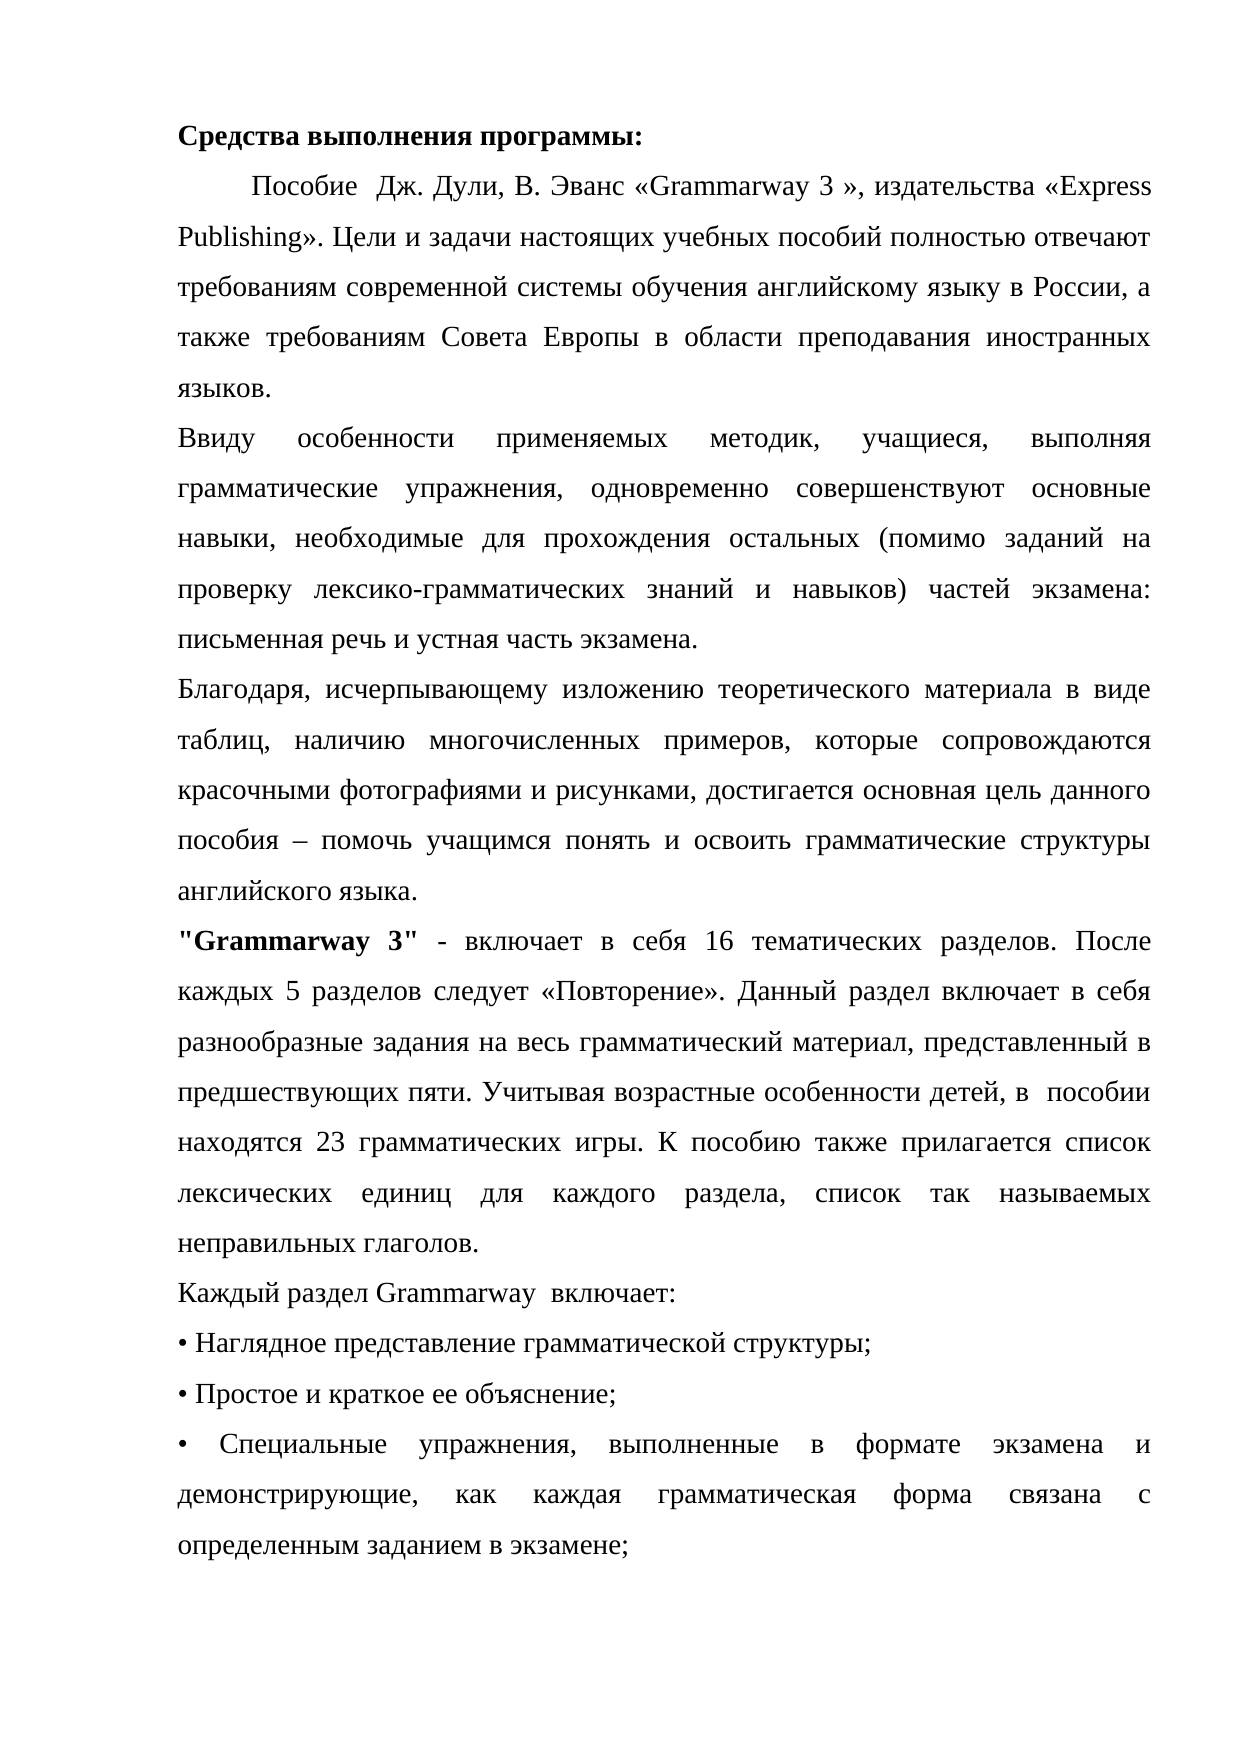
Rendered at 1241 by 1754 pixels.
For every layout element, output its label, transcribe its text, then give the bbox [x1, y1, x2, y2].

text "Grammarway 3" - включает в себя 16 тематических разделов. После каждых 5 разделов следует «Повторение». Данный раздел включает в себя разнообразные задания на весь грамматический материал, представленный в предшествующих пяти. Учитывая возрастные особенности детей, в пособии находятся 23 грамматических игры. К пособию также прилагается список лексических единиц для каждого раздела, список так называемых неправильных глаголов. [177, 923, 1152, 1258]
text • Простое и краткое ее объяснение; [177, 1376, 1152, 1409]
text Каждый раздел Grammarway включает: [177, 1275, 1152, 1309]
text Средства выполнения программы: [177, 118, 1152, 152]
text Благодаря, исчерпывающему изложению теоретического материала в виде таблиц, наличию многочисленных примеров, которые сопровождаются красочными фотографиями и рисунками, достигается основная цель данного пособия – помочь учащимся понять и освоить грамматические структуры английского языка. [177, 672, 1152, 906]
text Ввиду особенности применяемых методик, учащиеся, выполняя грамматические упражнения, одновременно совершенствуют основные навыки, необходимые для прохождения остальных (помимо заданий на проверку лексико-грамматических знаний и навыков) частей экзамена: письменная речь и устная часть экзамена. [177, 420, 1152, 655]
text Пособие Дж. Дули, В. Эванс «Grammarway 3 », издательства «Express Publishing». Цели и задачи настоящих учебных пособий полностью отвечают требованиям современной системы обучения английскому языку в России, а также требованиям Совета Европы в области преподавания иностранных языков. [177, 168, 1152, 403]
text • Наглядное представление грамматической структуры; [177, 1326, 1152, 1359]
text • Специальные упражнения, выполненные в формате экзамена и демонстрирующие, как каждая грамматическая форма связана с определенным заданием в экзамене; [177, 1426, 1152, 1560]
